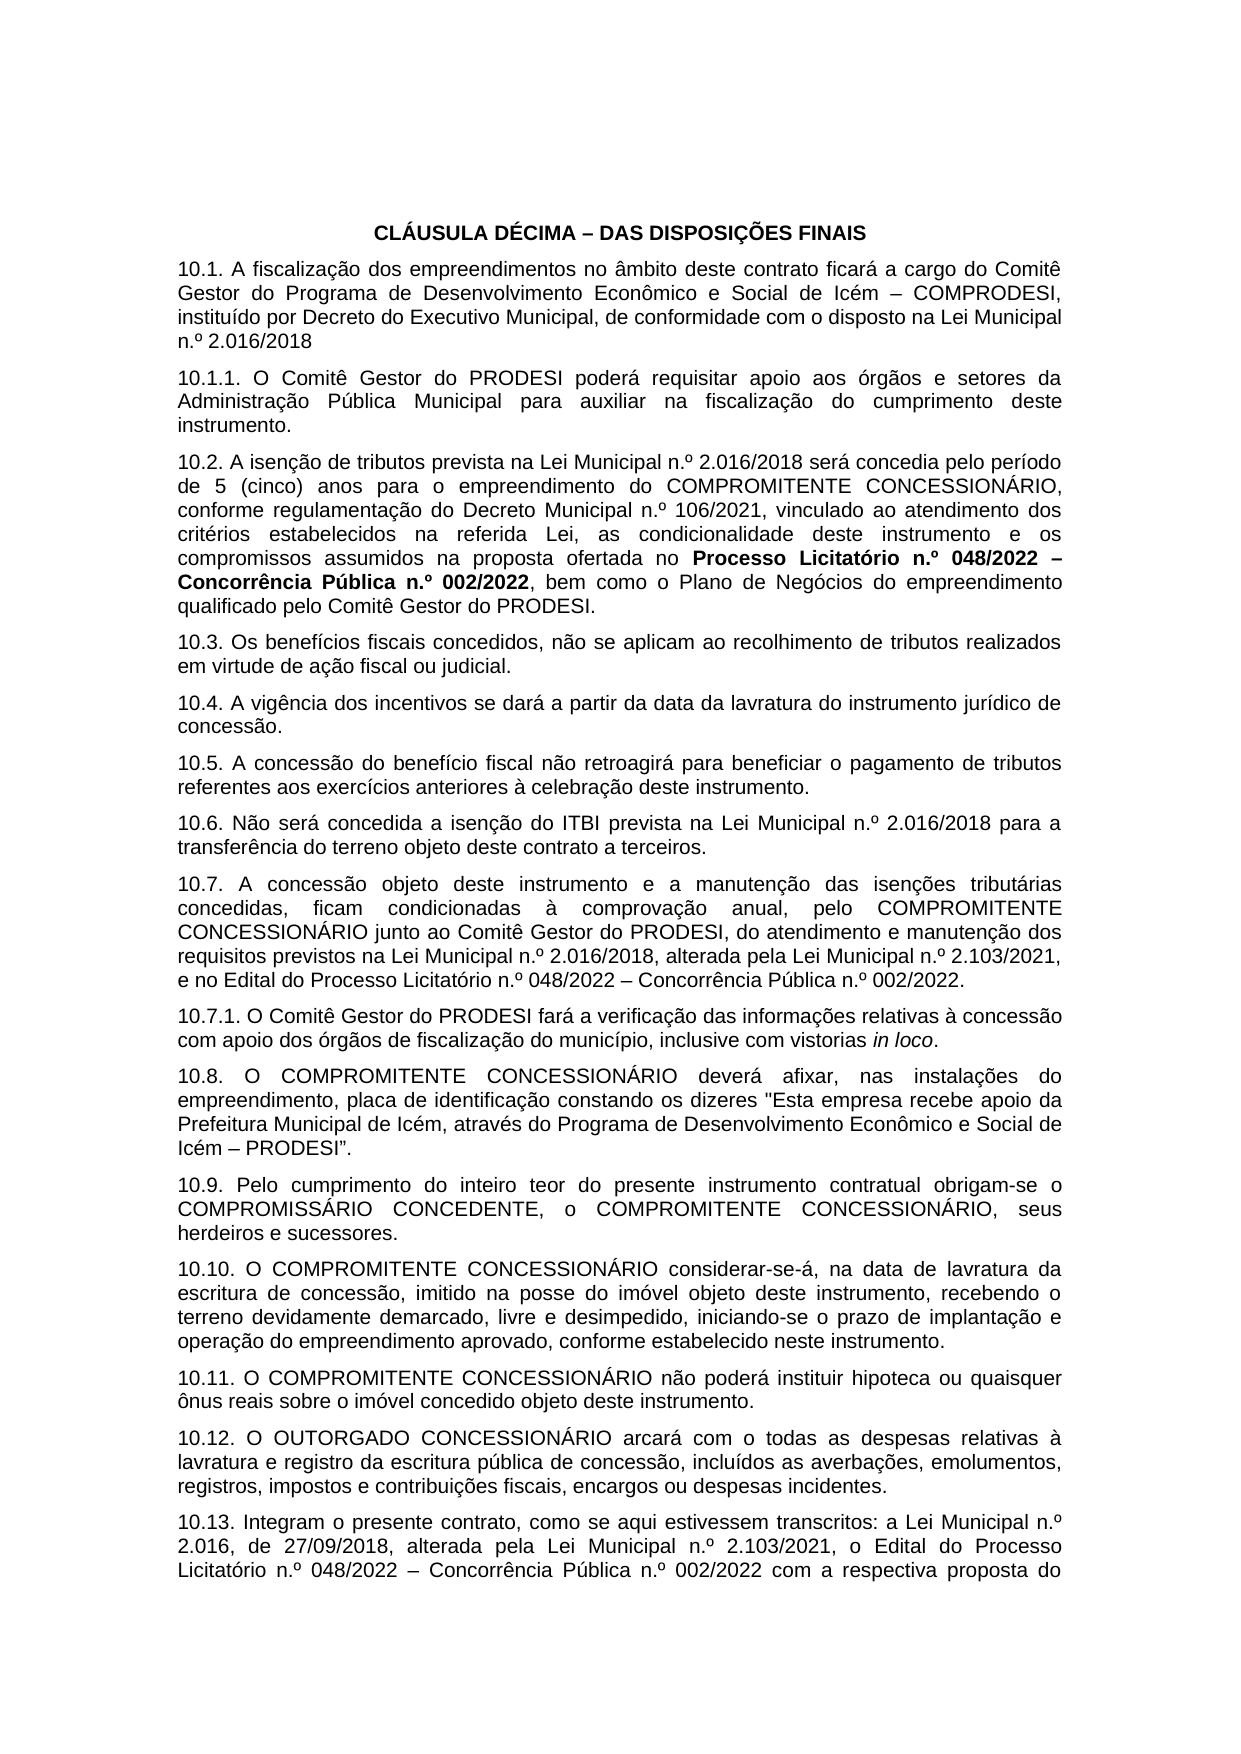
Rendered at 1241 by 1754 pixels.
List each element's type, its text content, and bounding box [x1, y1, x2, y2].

text 10.5. A concessão do benefício fiscal não retroagirá para beneficiar o pagamento de tributos referentes aos exercícios anteriores à celebração deste instrumento. [177, 751, 1063, 799]
text 10.6. Não será concedida a isenção do ITBI prevista na Lei Municipal n.º 2.016/2018 para a transferência do terreno objeto deste contrato a terceiros. [177, 811, 1063, 859]
text 10.10. O COMPROMITENTE CONCESSIONÁRIO considerar-se-á, na data de lavratura da escritura de concessão, imitido na posse do imóvel objeto deste instrumento, recebendo o terreno devidamente demarcado, livre e desimpedido, iniciando-se o prazo de implantação e operação do empreendimento aprovado, conforme estabelecido neste instrumento. [177, 1257, 1063, 1353]
text 10.3. Os benefícios fiscais concedidos, não se aplicam ao recolhimento de tributos realizados em virtude de ação fiscal ou judicial. [177, 630, 1063, 678]
text 10.1. A fiscalização dos empreendimentos no âmbito deste contrato ficará a cargo do Comitê Gestor do Programa de Desenvolvimento Econômico e Social de Icém – COMPRODESI, instituído por Decreto do Executivo Municipal, de conformidade com o disposto na Lei Municipal n.º 2.016/2018 [177, 257, 1063, 353]
text 10.8. O COMPROMITENTE CONCESSIONÁRIO deverá afixar, nas instalações do empreendimento, placa de identificação constando os dizeres "Esta empresa recebe apoio da Prefeitura Municipal de Icém, através do Programa de Desenvolvimento Econômico e Social de Icém – PRODESI”. [177, 1064, 1063, 1160]
text 10.12. O OUTORGADO CONCESSIONÁRIO arcará com o todas as despesas relativas à lavratura e registro da escritura pública de concessão, incluídos as averbações, emolumentos, registros, impostos e contribuições fiscais, encargos ou despesas incidentes. [177, 1426, 1063, 1498]
text 10.7. A concessão objeto deste instrumento e a manutenção das isenções tributárias concedidas, ficam condicionadas à comprovação anual, pelo COMPROMITENTE CONCESSIONÁRIO junto ao Comitê Gestor do PRODESI, do atendimento e manutenção dos requisitos previstos na Lei Municipal n.º 2.016/2018, alterada pela Lei Municipal n.º 2.103/2021, e no Edital do Processo Licitatório n.º 048/2022 – Concorrência Pública n.º 002/2022. [177, 872, 1063, 991]
text 10.4. A vigência dos incentivos se dará a partir da data da lavratura do instrumento jurídico de concessão. [177, 690, 1063, 738]
text 10.9. Pelo cumprimento do inteiro teor do presente instrumento contratual obrigam-se o COMPROMISSÁRIO CONCEDENTE, o COMPROMITENTE CONCESSIONÁRIO, seus herdeiros e sucessores. [177, 1173, 1063, 1244]
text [177, 1510, 1063, 1582]
text CLÁUSULA DÉCIMA – DAS DISPOSIÇÕES FINAIS [177, 221, 1063, 244]
text 10.1.1. O Comitê Gestor do PRODESI poderá requisitar apoio aos órgãos e setores da Administração Pública Municipal para auxiliar na fiscalização do cumprimento deste instrumento. [177, 365, 1063, 437]
text 10.7.1. O Comitê Gestor do PRODESI fará a verificação das informações relativas à concessão com apoio dos órgãos de fiscalização do município, inclusive com vistorias in loco. [177, 1004, 1063, 1052]
text 10.11. O COMPROMITENTE CONCESSIONÁRIO não poderá instituir hipoteca ou quaisquer ônus reais sobre o imóvel concedido objeto deste instrumento. [177, 1365, 1063, 1413]
text 10.2. A isenção de tributos prevista na Lei Municipal n.º 2.016/2018 será concedia pelo período de 5 (cinco) anos para o empreendimento do COMPROMITENTE CONCESSIONÁRIO, conforme regulamentação do Decreto Municipal n.º 106/2021, vinculado ao atendimento dos critérios estabelecidos na referida Lei, as condicionalidade deste instrumento e os compromissos assumidos na proposta ofertada no Processo Licitatório n.º 048/2022 – Concorrência Pública n.º 002/2022, bem como o Plano de Negócios do empreendimento qualificado pelo Comitê Gestor do PRODESI. [177, 450, 1063, 617]
